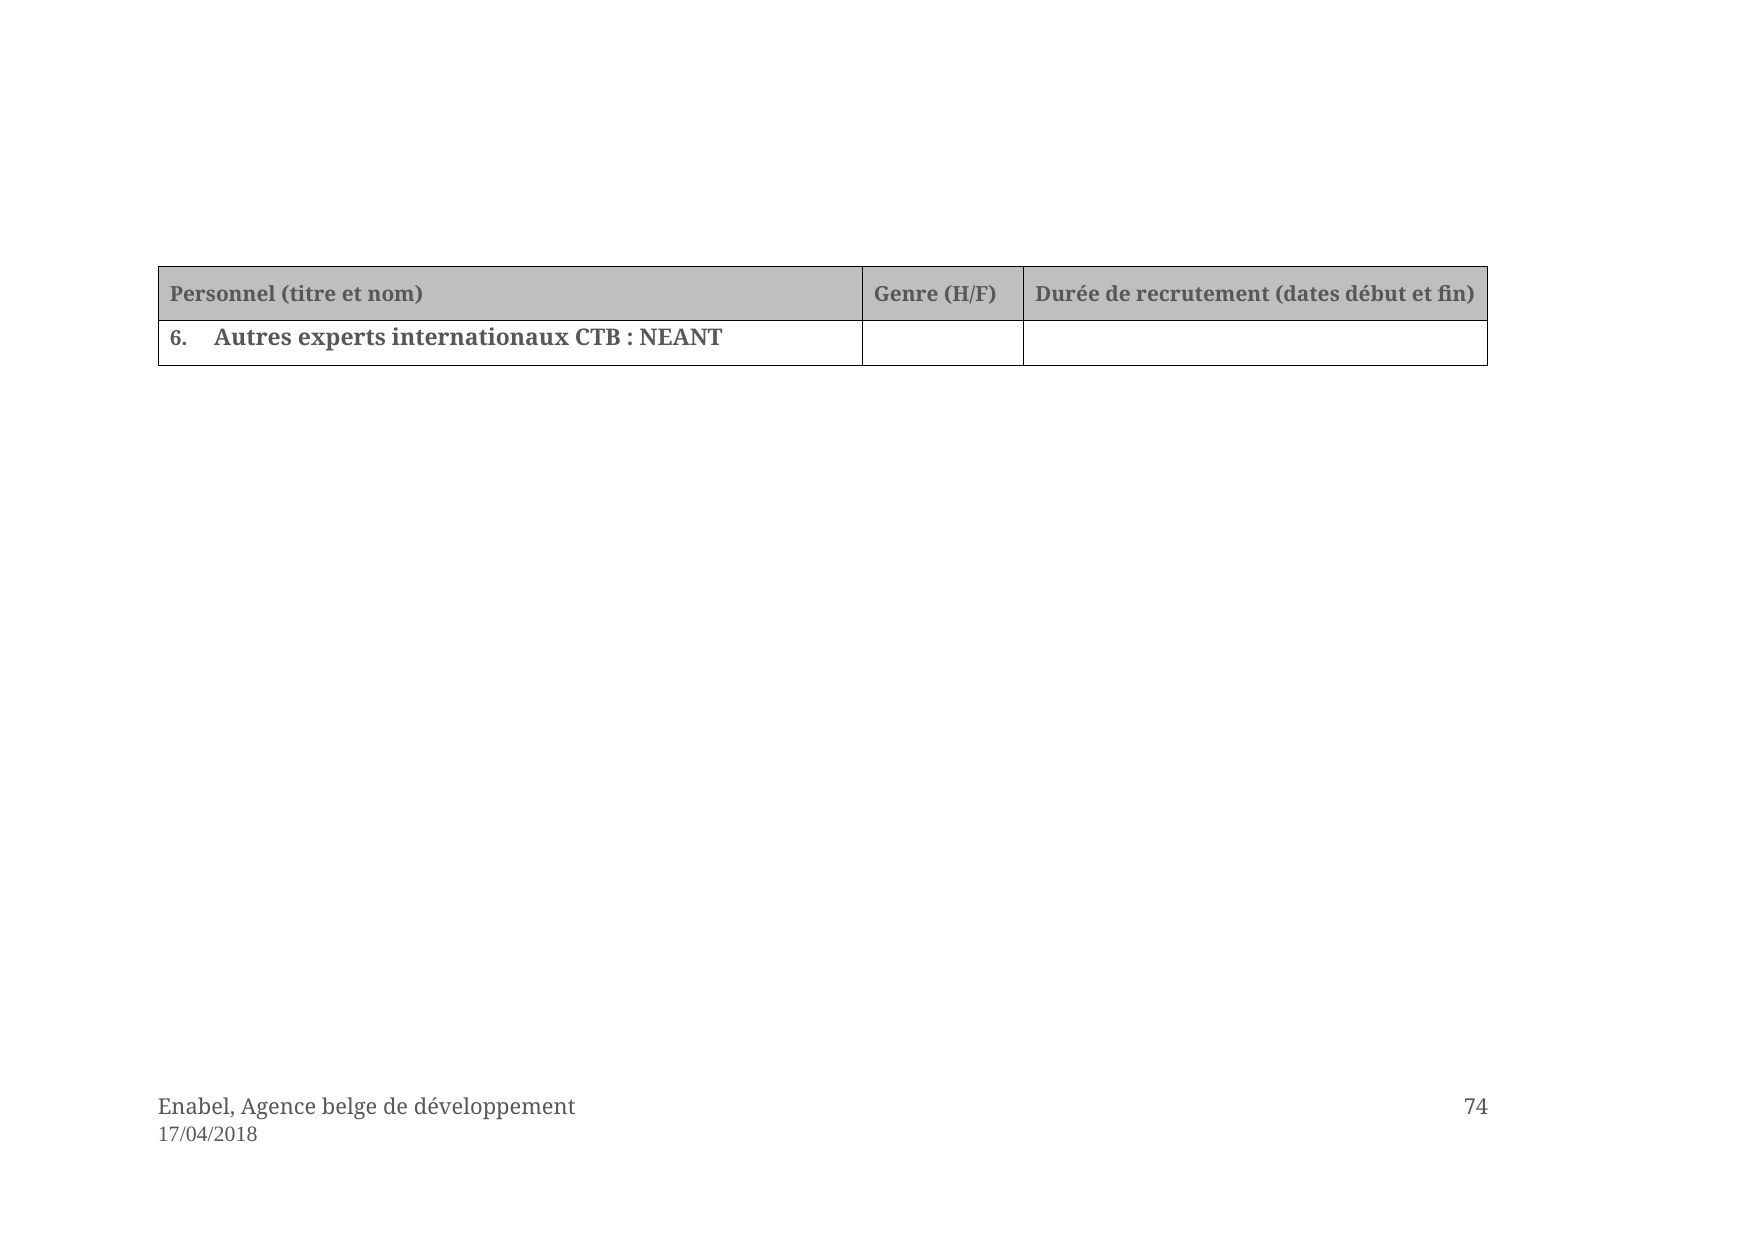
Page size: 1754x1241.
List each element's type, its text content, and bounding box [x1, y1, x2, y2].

table_header Genre (H/F) [863, 267, 1023, 320]
table_cell X [1024, 321, 1487, 365]
table_cell Autres experts internationaux CTB : NEANT [159, 321, 862, 365]
table_header Durée de recrutement (dates début et fin) [1024, 267, 1487, 320]
table_header Personnel (titre et nom) [159, 267, 862, 320]
table_cell [863, 321, 1023, 365]
